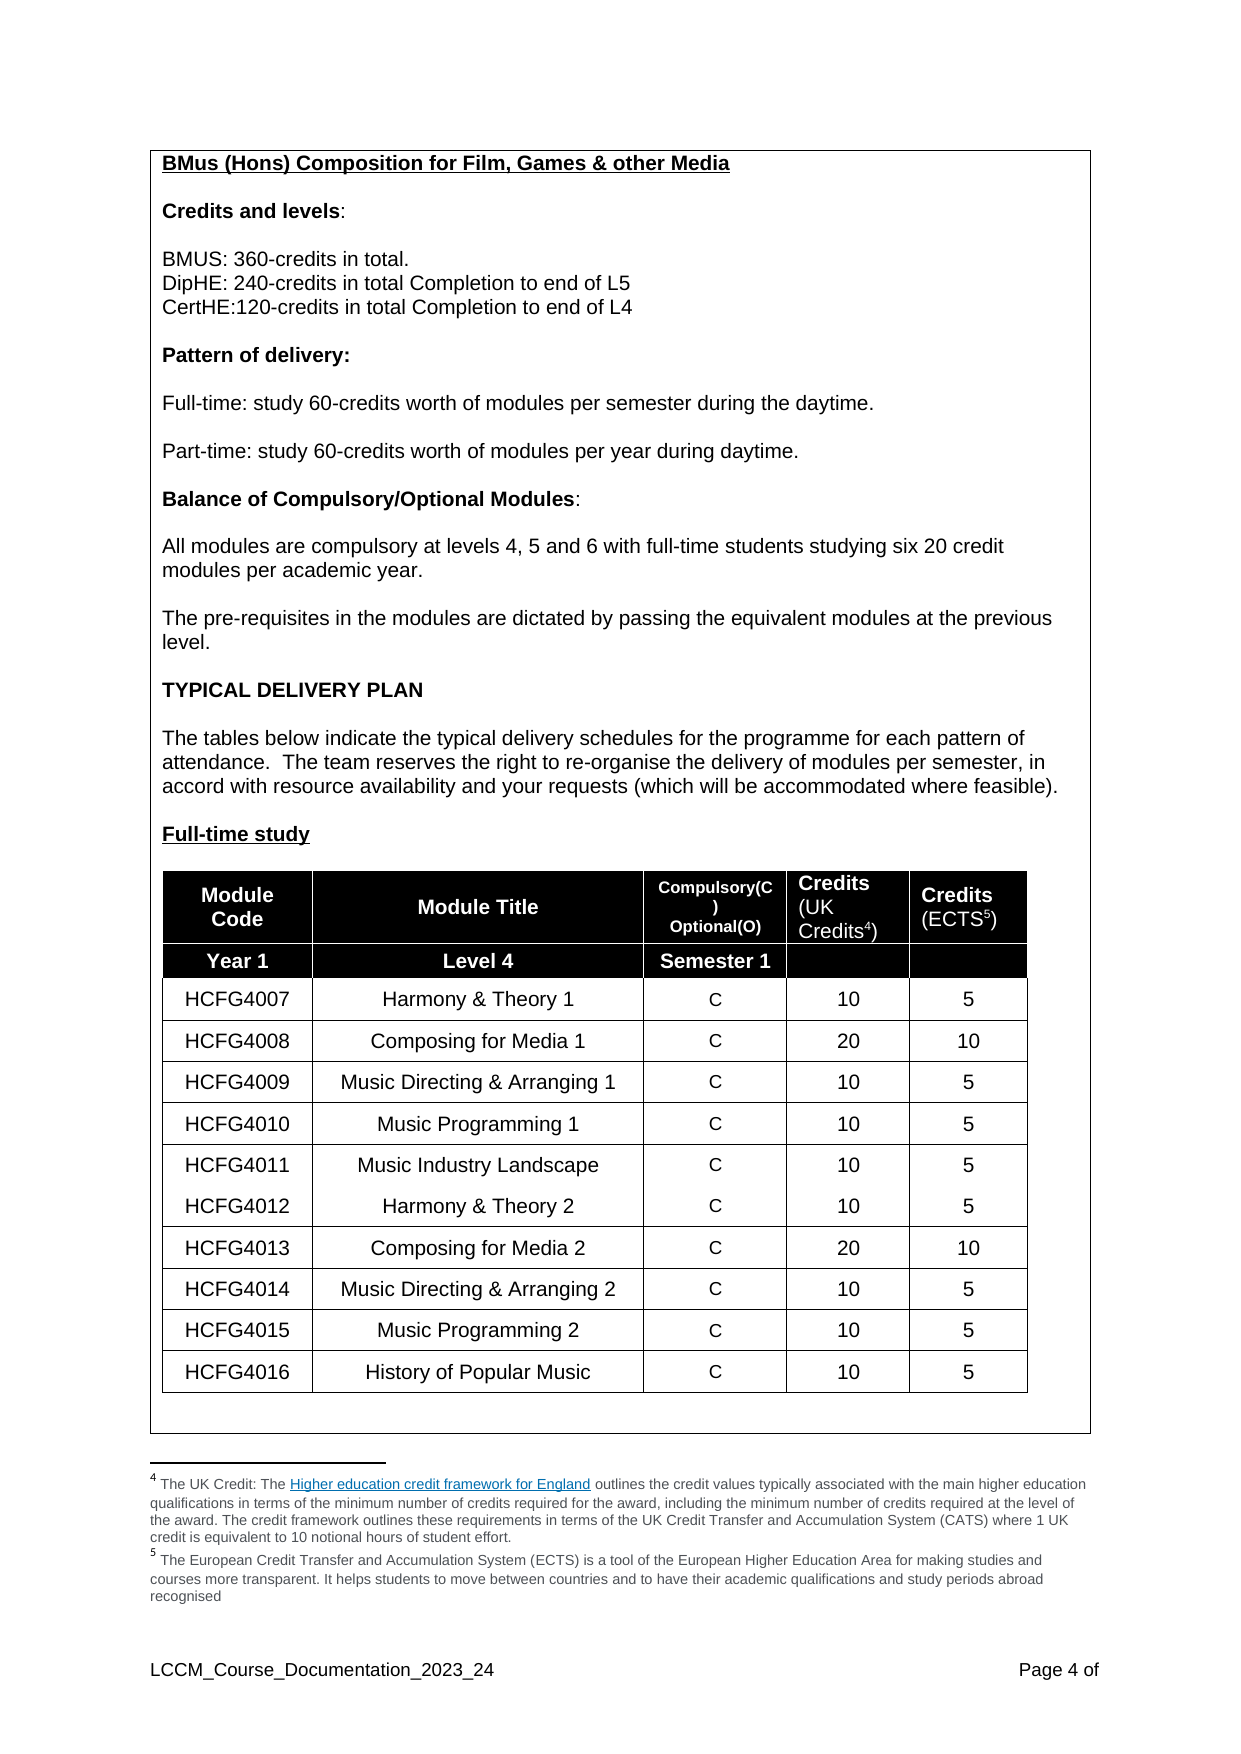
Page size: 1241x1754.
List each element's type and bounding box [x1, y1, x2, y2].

table_header [151, 151, 1090, 1433]
